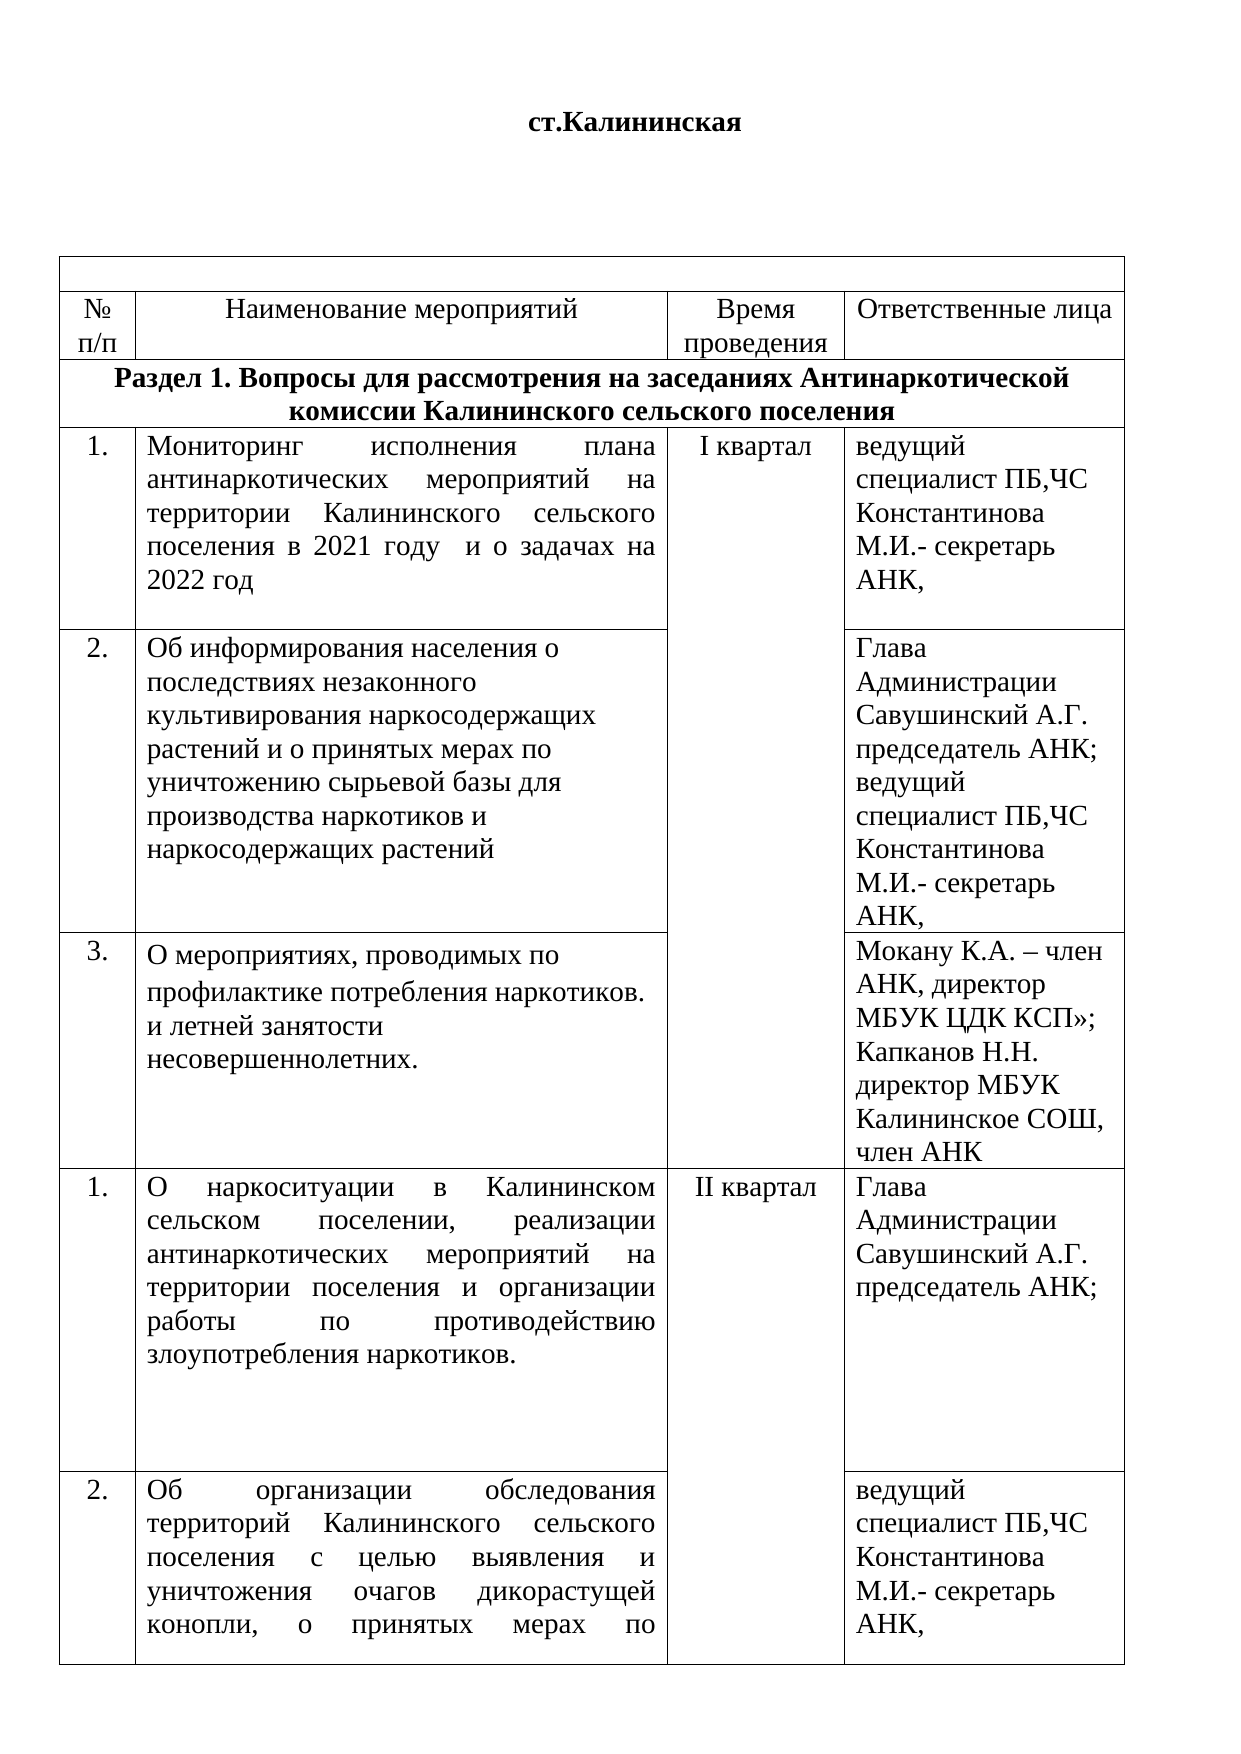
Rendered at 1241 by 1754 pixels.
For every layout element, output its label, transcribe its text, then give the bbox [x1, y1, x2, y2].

table_cell О мероприятиях, проводимых по профилактике потребления наркотиков. и летней занятости несовершеннолетних. [136, 933, 667, 1168]
table_cell Время проведения [668, 292, 844, 359]
table_cell Об информирования населения о последствиях незаконного культивирования наркосодержащих растений и о принятых мерах по уничтожению сырьевой базы для производства наркотиков и наркосодержащих растений [136, 630, 667, 932]
table_cell 1. [60, 428, 135, 629]
table_cell № п/п [60, 292, 135, 359]
table_cell Мониторинг исполнения плана антинаркотических мероприятий на территории Калининского сельского поселения в 2021 году и о задачах на 2022 год [136, 428, 667, 629]
table_cell 2. [60, 630, 135, 932]
table_cell II квартал [668, 1169, 844, 1664]
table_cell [136, 1472, 667, 1664]
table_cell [845, 1472, 1124, 1664]
table_cell 2. [60, 1472, 135, 1664]
table_cell 3. [60, 933, 135, 1168]
table_cell I квартал [668, 428, 844, 1168]
table_cell Наименование мероприятий [136, 292, 667, 359]
table_cell Раздел 1. Вопросы для рассмотрения на заседаниях Антинаркотической комиссии Калининского сельского поселения [60, 360, 1124, 427]
table_cell Глава Администрации Савушинский А.Г. председатель АНК; ведущий специалист ПБ,ЧС Константинова М.И.- секретарь АНК, [845, 630, 1124, 932]
table_cell Глава Администрации Савушинский А.Г. председатель АНК; [845, 1169, 1124, 1471]
text ст.Калининская [118, 104, 1152, 137]
table_cell Ответственные лица [845, 292, 1124, 359]
table_cell О наркоситуации в Калининском сельском поселении, реализации антинаркотических мероприятий на территории поселения и организации работы по противодействию злоупотребления наркотиков. [136, 1169, 667, 1471]
table_cell Мокану К.А. – член АНК, директор МБУК ЦДК КСП»; Капканов Н.Н. директор МБУК Калининское СОШ, член АНК [845, 933, 1124, 1168]
table_cell ведущий специалист ПБ,ЧС Константинова М.И.- секретарь АНК, [845, 428, 1124, 629]
table_header [60, 257, 1124, 291]
table_cell 1. [60, 1169, 135, 1471]
